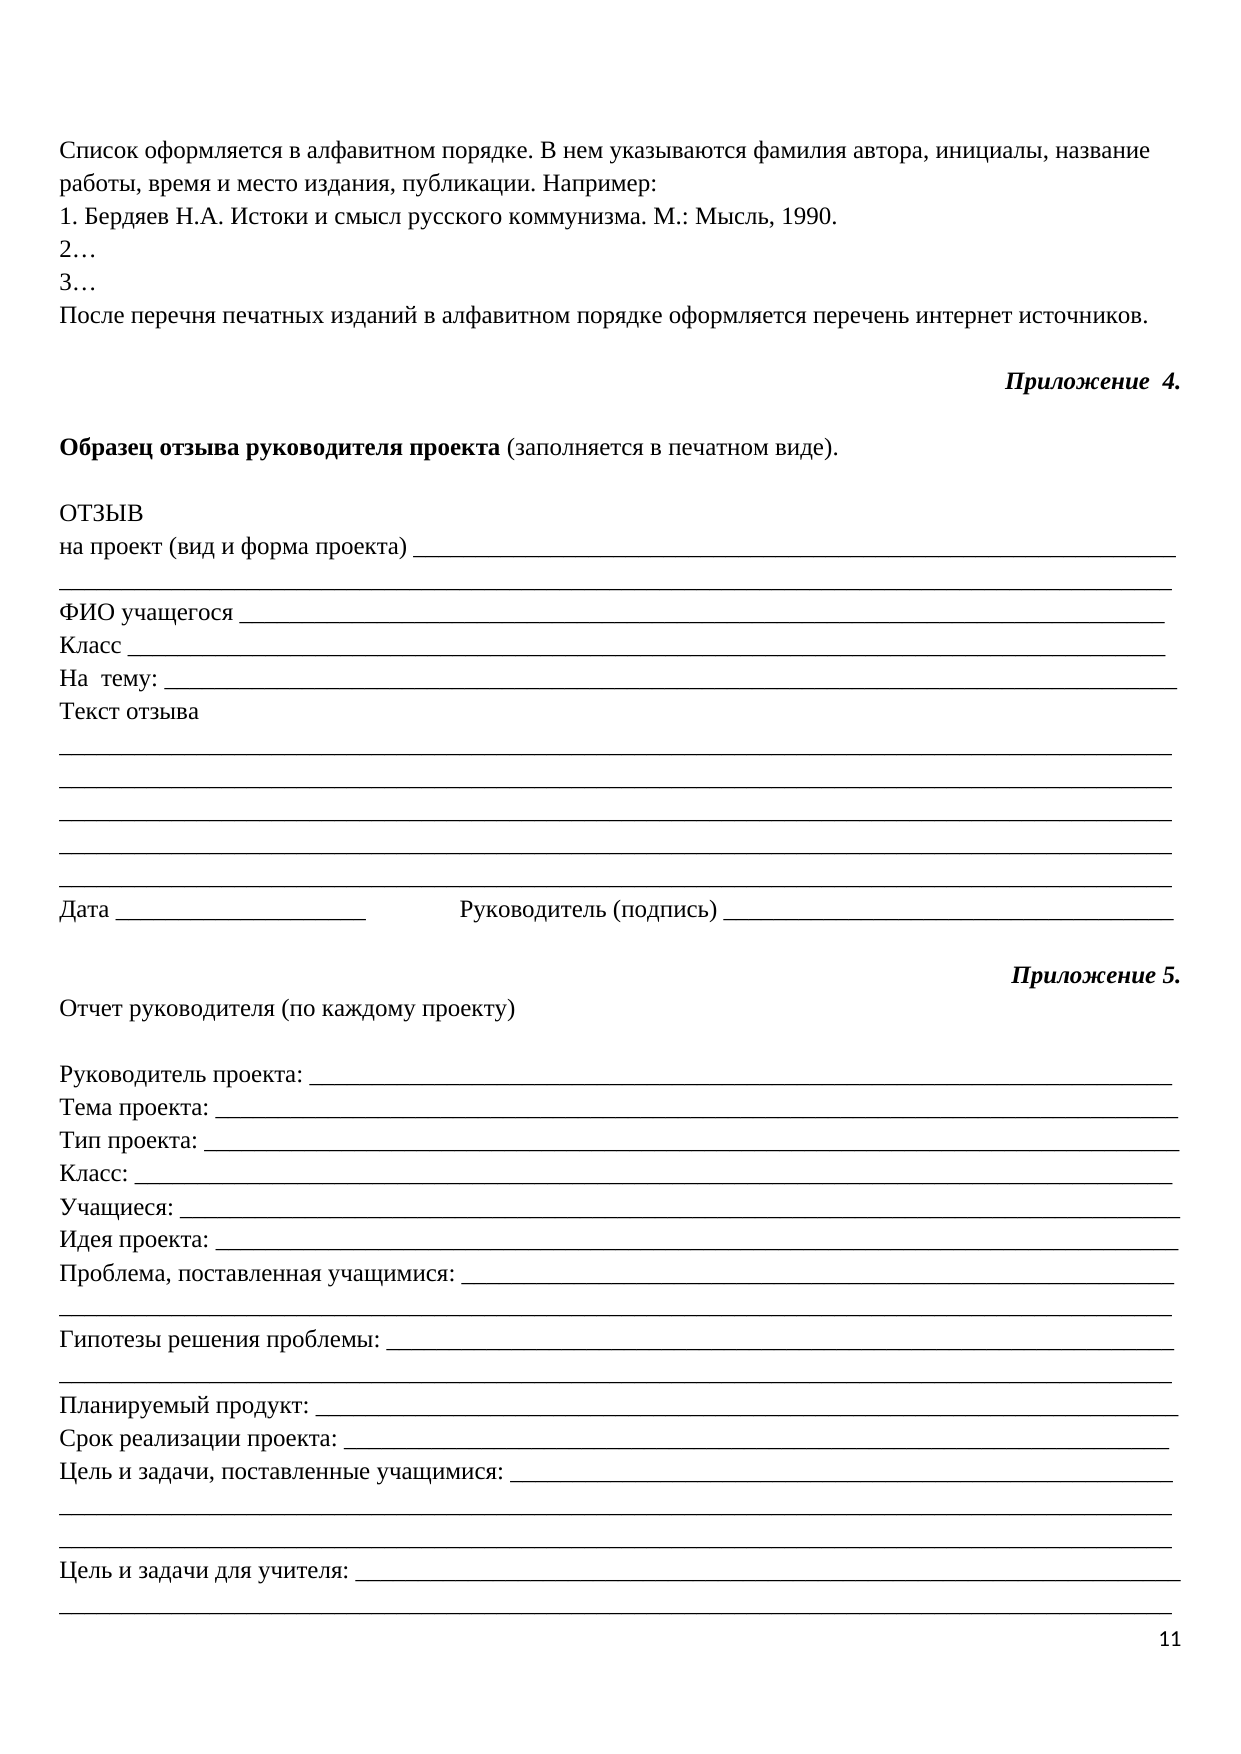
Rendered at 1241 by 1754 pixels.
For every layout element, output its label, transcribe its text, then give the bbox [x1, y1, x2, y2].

text Отчет руководителя (по каждому проекту) [59, 993, 1181, 1022]
text На тему: _________________________________________________________________________________ [59, 663, 1181, 692]
text _________________________________________________________________________________________ [59, 564, 1181, 593]
text _________________________________________________________________________________________ [59, 1291, 1181, 1319]
text Руководитель проекта: _____________________________________________________________________ [59, 1059, 1181, 1088]
text Класс ___________________________________________________________________________________ [59, 630, 1181, 659]
text Цель и задачи для учителя: __________________________________________________________________ [59, 1555, 1181, 1583]
text _________________________________________________________________________________________ [59, 1357, 1181, 1385]
text Список оформляется в алфавитном порядке. В нем указываются фамилия автора, инициалы, название работы, время и место издания, публикации. Например: [59, 135, 1181, 197]
text Тип проекта: ______________________________________________________________________________ [59, 1126, 1181, 1154]
text Дата ____________________ Руководитель (подпись) ____________________________________ [59, 894, 1181, 923]
text Идея проекта: _____________________________________________________________________________ [59, 1224, 1181, 1253]
text __________________________________________________________________________________________________________________________________________________________________________________ [59, 1489, 1181, 1551]
text Тема проекта: _____________________________________________________________________________ [59, 1092, 1181, 1121]
text Планируемый продукт: _____________________________________________________________________ [59, 1390, 1181, 1418]
text ОТЗЫВ [59, 498, 1181, 527]
text Проблема, поставленная учащимися: _________________________________________________________ [59, 1258, 1181, 1286]
text Текст отзыва _____________________________________________________________________________________________________________________________________________________________________________________________________________________________________________________________________________________________________________________________________________________________________________________________________________________________________________________________ [59, 696, 1181, 890]
text Образец отзыва руководителя проекта (заполняется в печатном виде). [59, 432, 1181, 461]
text 2… [59, 234, 1181, 263]
text После перечня печатных изданий в алфавитном порядке оформляется перечень интернет источников. [59, 300, 1181, 329]
text _________________________________________________________________________________________ [59, 1588, 1181, 1617]
text Срок реализации проекта: __________________________________________________________________ [59, 1423, 1181, 1451]
text Гипотезы решения проблемы: _______________________________________________________________ [59, 1324, 1181, 1352]
text 3… [59, 267, 1181, 296]
text 1. Бердяев Н.А. Истоки и смысл русского коммунизма. М.: Мысль, 1990. [59, 201, 1181, 230]
text Цель и задачи, поставленные учащимися: _____________________________________________________ [59, 1456, 1181, 1484]
text Приложение 4. [59, 366, 1181, 395]
text на проект (вид и форма проекта) _____________________________________________________________ [59, 531, 1181, 560]
text Учащиеся: ________________________________________________________________________________ [59, 1192, 1181, 1220]
text Приложение 5. [59, 960, 1181, 989]
text ФИО учащегося __________________________________________________________________________ [59, 597, 1181, 626]
text Класс: ___________________________________________________________________________________ [59, 1158, 1181, 1187]
